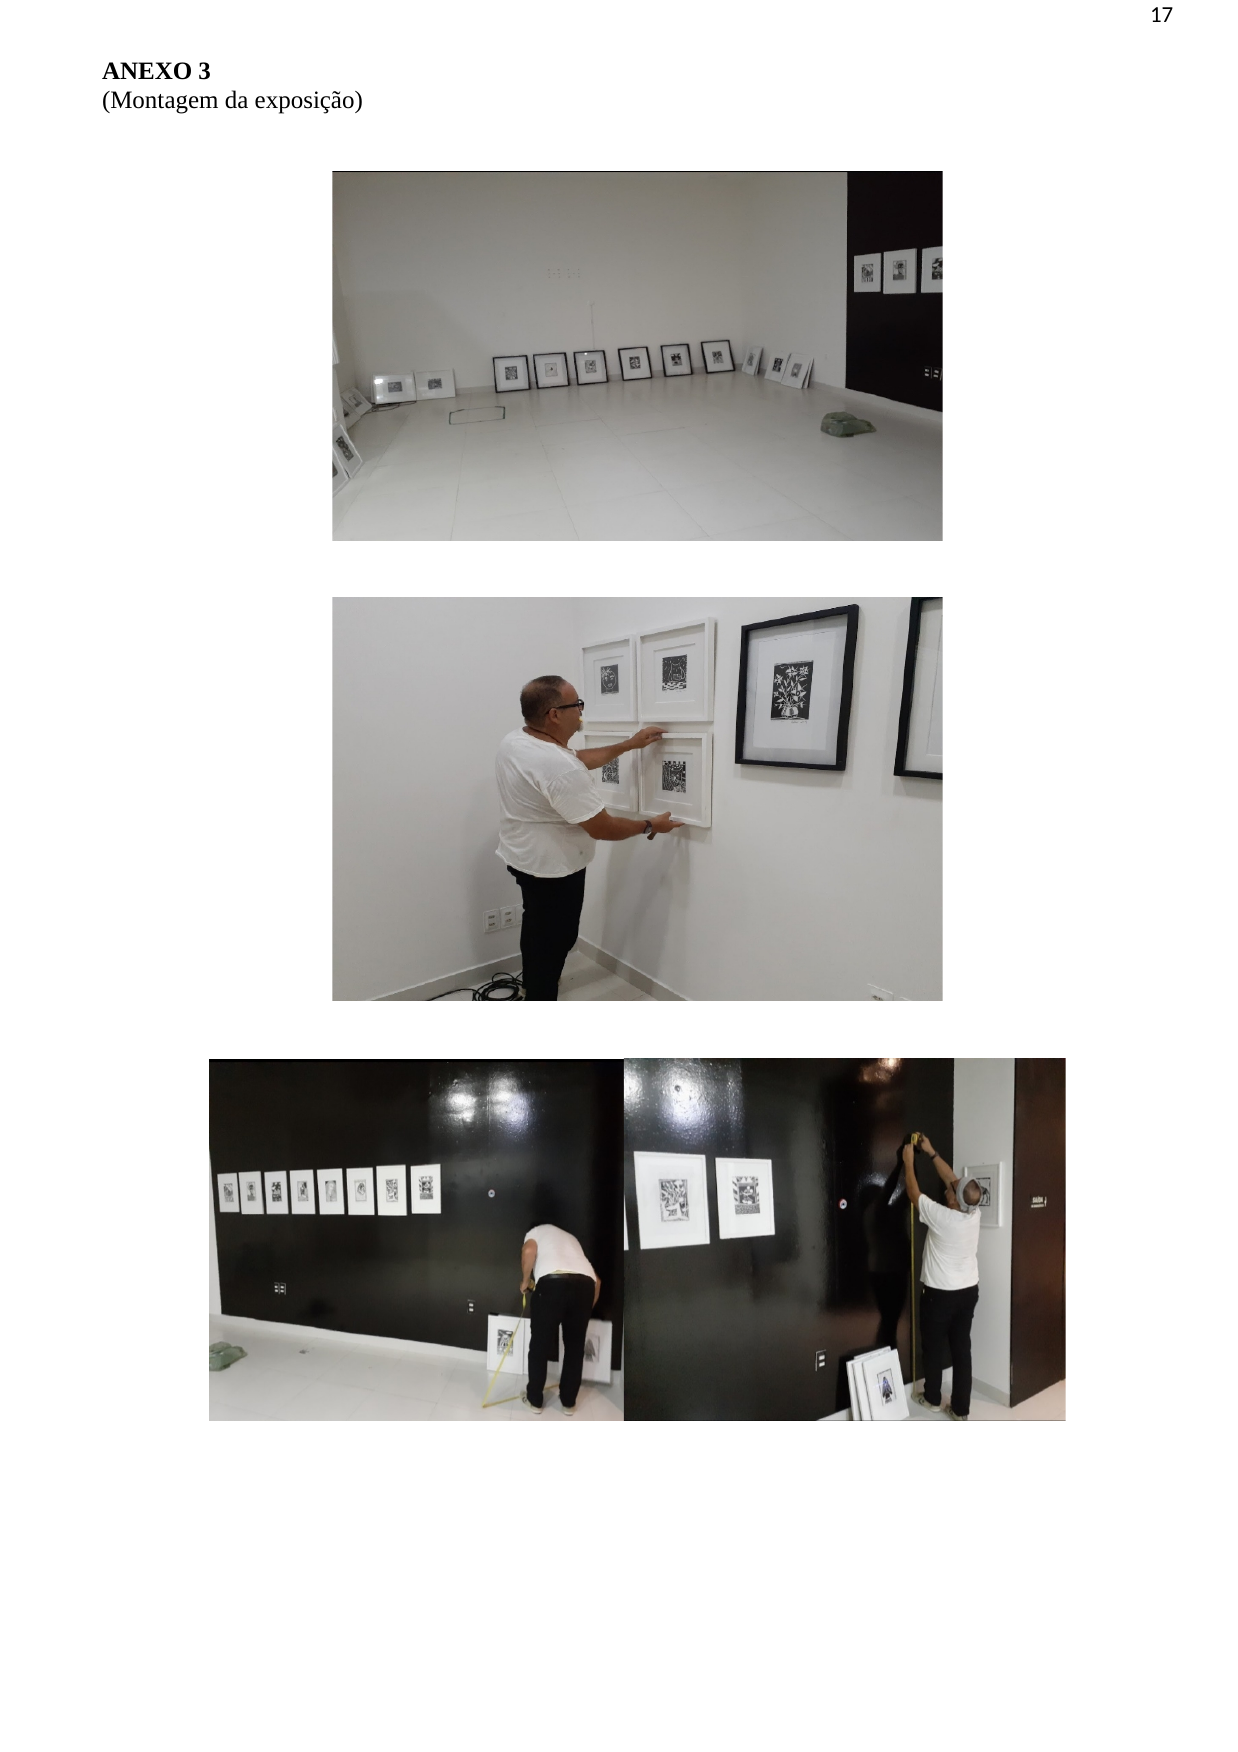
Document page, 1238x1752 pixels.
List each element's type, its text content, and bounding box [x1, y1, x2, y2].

text ANEXO 3 [102, 56, 1173, 85]
text (Montagem da exposição) [102, 85, 1173, 113]
picture [332, 597, 943, 1001]
picture [209, 1058, 1066, 1421]
picture [332, 171, 943, 541]
